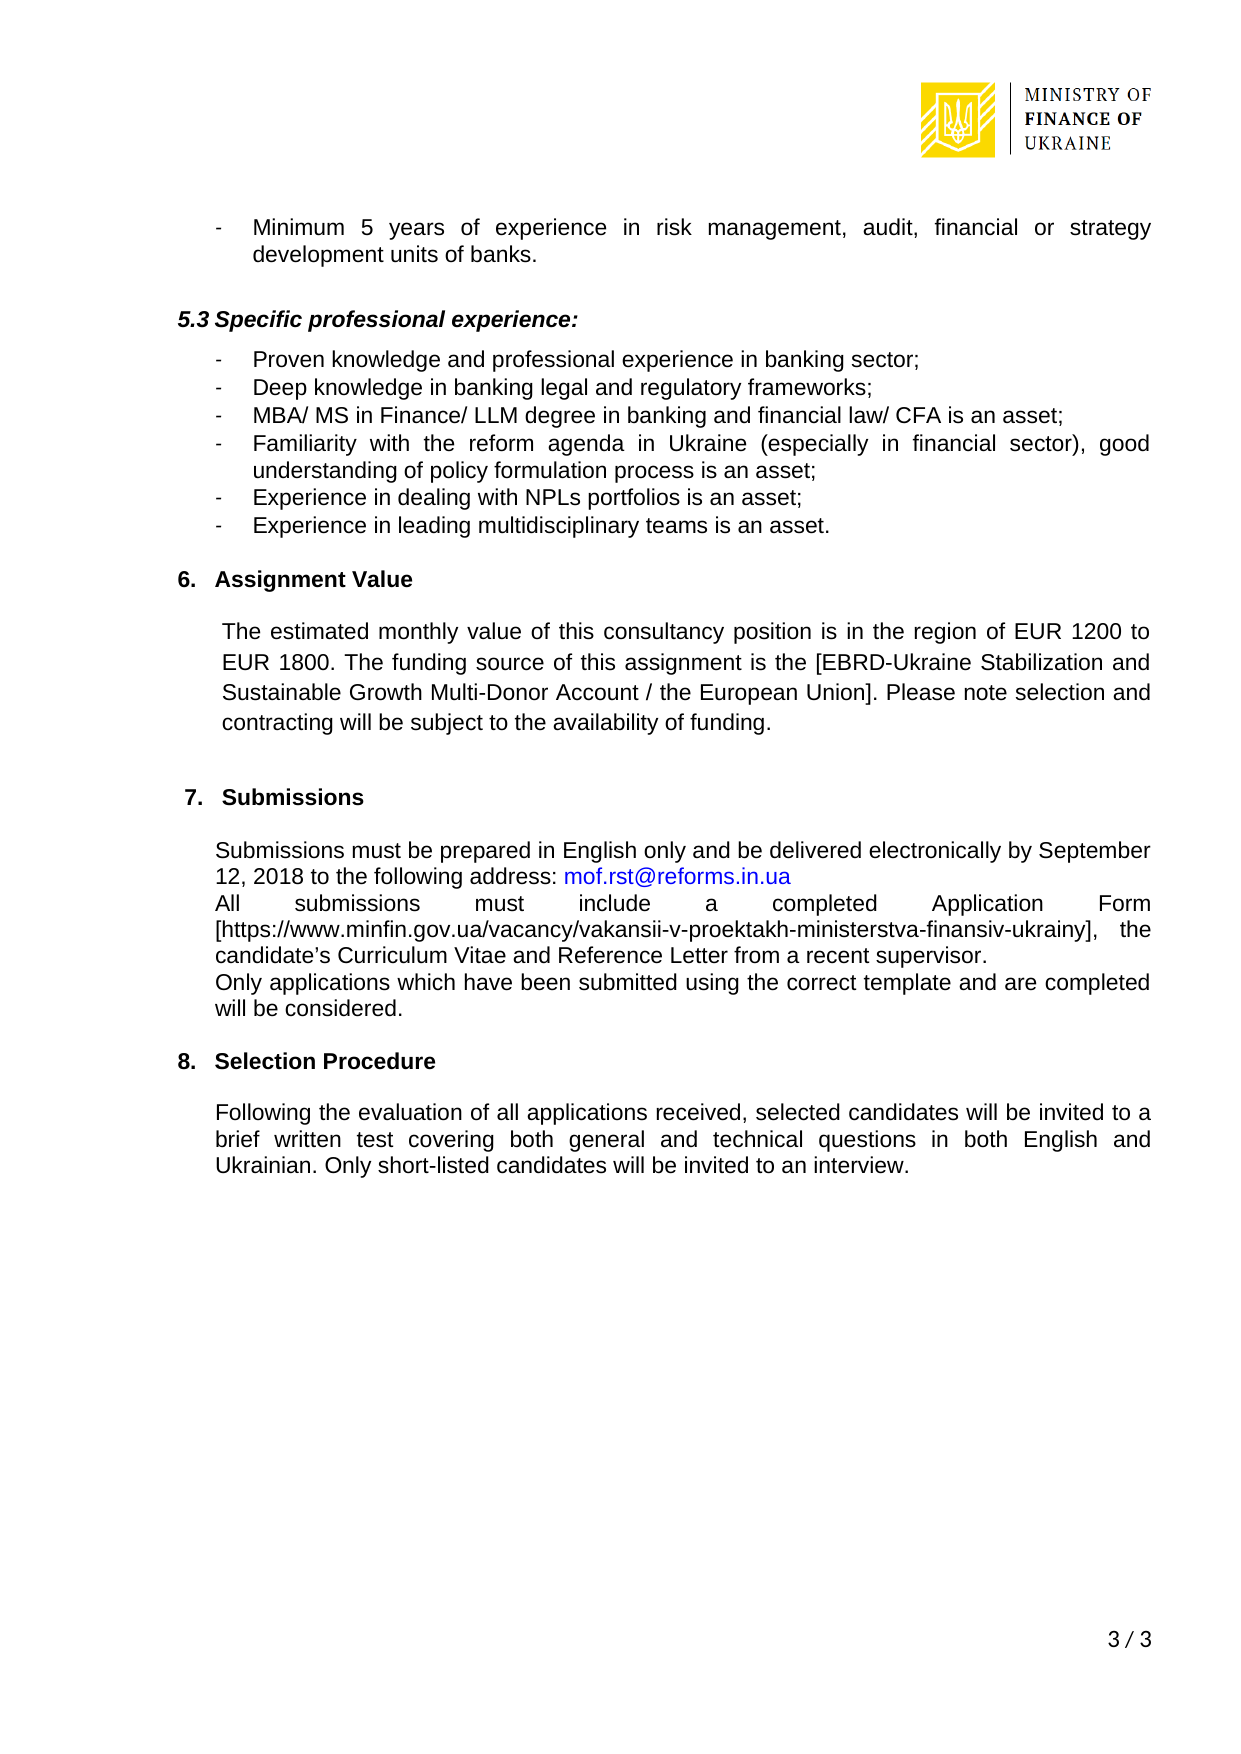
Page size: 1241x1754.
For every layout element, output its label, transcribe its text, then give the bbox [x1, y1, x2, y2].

list Submissions [184, 784, 1152, 811]
list Familiarity with the reform agenda in Ukraine (especially in financial sector), good understanding of policy formulation process is an asset; [215, 429, 1152, 483]
list Selection Procedure [177, 1048, 1152, 1074]
list Deep knowledge in banking legal and regulatory frameworks; [215, 373, 1152, 401]
list Minimum 5 years of experience in risk management, audit, financial or strategy development units of banks. [215, 213, 1152, 267]
list Proven knowledge and professional experience in banking sector; [215, 345, 1152, 373]
list Experience in leading multidisciplinary teams is an asset. [215, 511, 1152, 539]
list Submissions must be prepared in English only and be delivered electronically by September 12, 2018 to the following address: mof.rst@reforms.in.ua [215, 837, 1152, 890]
text Following the evaluation of all applications received, selected candidates will be invited to a brief written test covering both general and technical questions in both English and Ukrainian. Only short-listed candidates will be invited to an interview. [215, 1099, 1152, 1178]
list Specific professional experience: [177, 306, 1152, 332]
list Assignment Value [177, 566, 1152, 592]
list All submissions must include a completed Application Form [https://www.minfin.gov.ua/vacancy/vakansii-v-proektakh-ministerstva-finansiv-ukrainy], the candidate’s Curriculum Vitae and Reference Letter from a recent supervisor. [215, 890, 1152, 969]
picture [916, 73, 1152, 164]
list Experience in dealing with NPLs portfolios is an asset; [215, 483, 1152, 511]
list MBA/ MS in Finance/ LLM degree in banking and financial law/ CFA is an asset; [215, 401, 1152, 429]
text The estimated monthly value of this consultancy position is in the region of EUR 1200 to EUR 1800. The funding source of this assignment is the [EBRD-Ukraine Stabilization and Sustainable Growth Multi-Donor Account / the European Union]. Please note selection and contracting will be subject to the availability of funding. [222, 618, 1152, 735]
list Only applications which have been submitted using the correct template and are completed will be considered. [215, 969, 1152, 1021]
